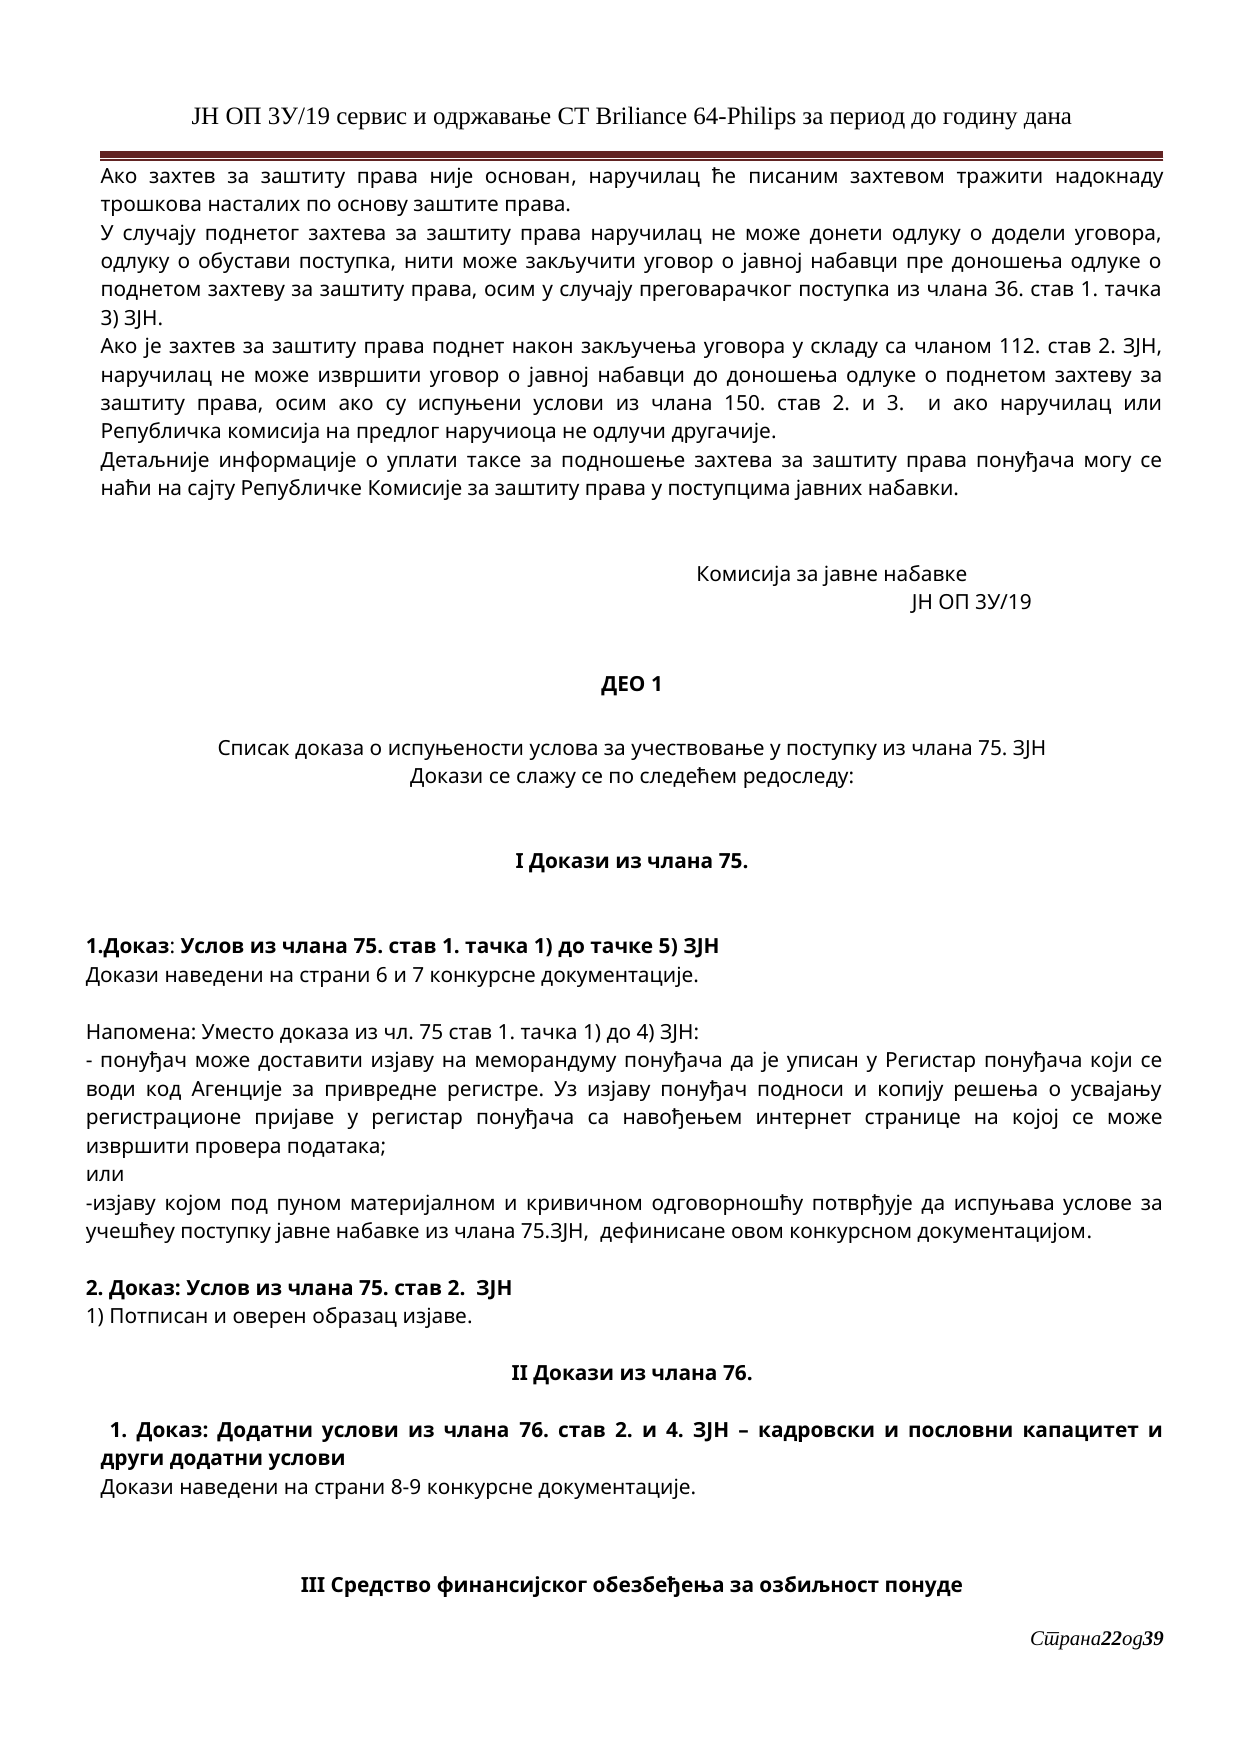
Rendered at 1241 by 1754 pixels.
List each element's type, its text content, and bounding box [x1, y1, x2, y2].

subtitle ДЕО 1 [100, 669, 1163, 698]
text У случају поднетог захтева за заштиту права наручилац не може донети одлуку о додели уговора, одлуку о обустави поступка, нити може закључити уговор о јавној набавци пре доношења одлуке о поднетом захтеву за заштиту права, осим у случају преговарачког поступка из члана 36. став 1. тачка 3) ЗЈН. [100, 218, 1163, 331]
text 1.Доказ: Услов из члана 75. став 1. тачка 1) до тачке 5) ЗЈН [86, 932, 1163, 960]
text 1) Потписан и оверен образац изјаве. [86, 1301, 1163, 1330]
text I Докази из члана 75. [100, 846, 1163, 875]
text Комисија за јавне набавке [100, 559, 1163, 587]
text 1. Доказ: Додатни услови из члана 76. став 2. и 4. ЗЈН – кадровски и пословни капацитет и други додатни услови [100, 1415, 1163, 1472]
text ЈН ОП 3У/19 [100, 587, 1163, 616]
text - понуђач може доставити изјаву на меморандуму понуђача да је уписан у Регистар понуђача који се води код Агенције за привредне регистре. Уз изјаву понуђач подноси и копију решења о усвајању регистрационе пријаве у регистар понуђача са навођењем интернет странице на којој се може извршити провера података; [86, 1045, 1163, 1159]
text Ако је захтев за заштиту права поднет након закључења уговора у складу са чланом 112. став 2. ЗЈН, наручилац не може извршити уговор о јавној набавци до доношења одлуке о поднетом захтеву за заштиту права, осим ако су испуњени услови из члана 150. став 2. и 3. и ако наручилац или Републичка комисија на предлог наручиоца не одлучи другачије. [100, 331, 1163, 445]
text Докази наведени на страни 8-9 конкурсне документације. [100, 1472, 1163, 1500]
text или [86, 1159, 1163, 1188]
text Детаљније информације о уплати таксе за подношење захтева за заштиту права понуђача могу се наћи на сајту Републичке Комисије за заштиту права у поступцима јавних набавки. [100, 445, 1163, 502]
text II Докази из члана 76. [100, 1358, 1163, 1387]
text Ако захтев за заштиту права није основан, наручилац ће писаним захтевом тражити надокнаду трошкова насталих по основу заштите права. [100, 161, 1163, 218]
text -изјаву којом под пуном материјалном и кривичном одговорношћу потврђује да испуњава услове за учешћеу поступку јавне набавке из члана 75.ЗЈН, дефинисане овом конкурсном документацијом. [86, 1188, 1163, 1244]
text III Средство финансијског обезбеђења за озбиљност понуде [100, 1570, 1163, 1598]
text Докази наведени на страни 6 и 7 конкурсне документације. [86, 960, 1163, 988]
text Напомена: Уместо доказа из чл. 75 став 1. тачка 1) до 4) ЗЈН: [86, 1017, 1163, 1045]
text Списак доказа о испуњености услова за учествовање у поступку из члана 75. ЗЈН [100, 733, 1163, 761]
text Докази се слажу се по следећем редоследу: [100, 761, 1163, 789]
text 2. Доказ: Услов из члана 75. став 2. ЗЈН [86, 1273, 1163, 1301]
